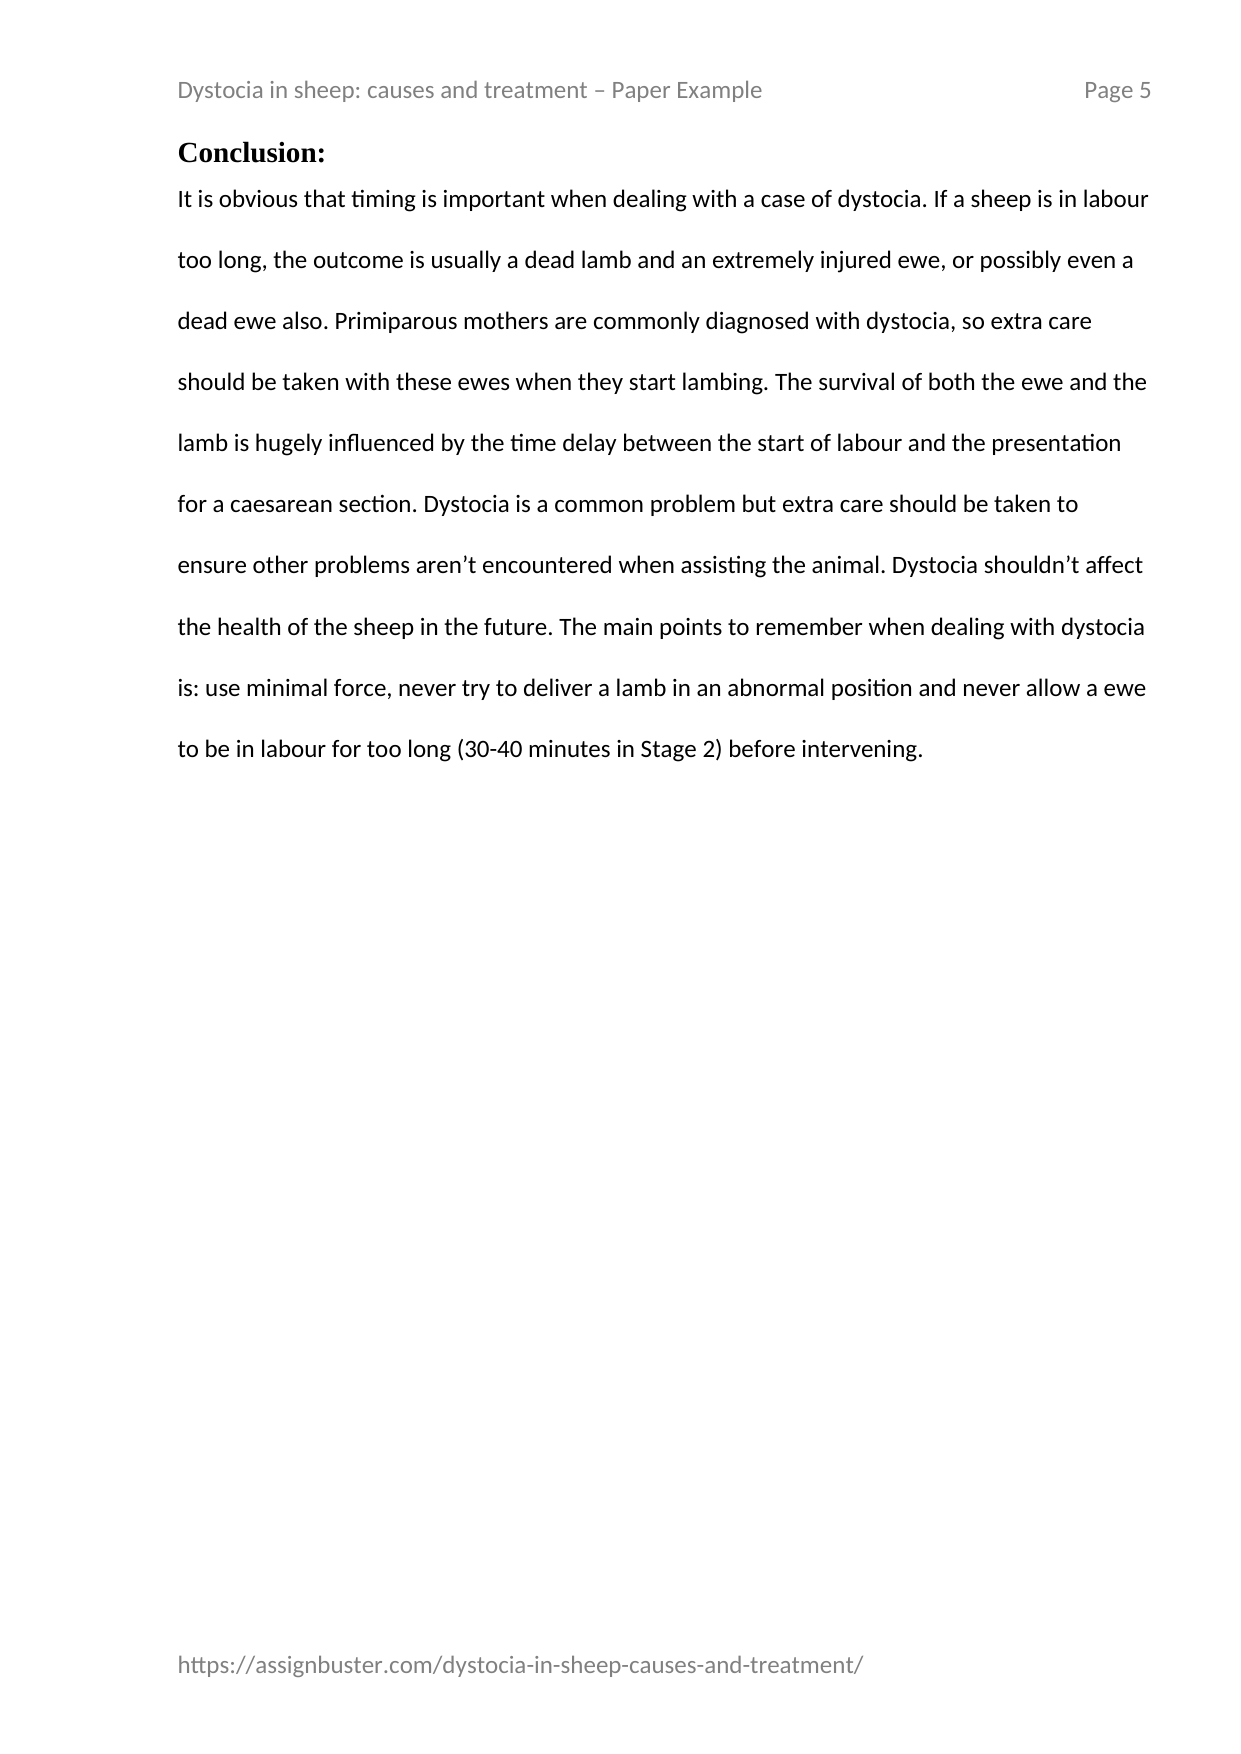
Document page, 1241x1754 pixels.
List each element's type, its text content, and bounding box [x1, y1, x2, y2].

subtitle Conclusion: [177, 135, 1152, 168]
text It is obvious that timing is important when dealing with a case of dystocia. If a sheep is in labour too long, the outcome is usually a dead lamb and an extremely injured ewe, or possibly even a dead ewe also. Primiparous mothers are commonly diagnosed with dystocia, so extra care should be taken with these ewes when they start lambing. The survival of both the ewe and the lamb is hugely influenced by the time delay between the start of labour and the presentation for a caesarean section. Dystocia is a common problem but extra care should be taken to ensure other problems aren’t encountered when assisting the animal. Dystocia shouldn’t affect the health of the sheep in the future. The main points to remember when dealing with dystocia is: use minimal force, never try to deliver a lamb in an abnormal position and never allow a ewe to be in labour for too long (30-40 minutes in Stage 2) before intervening. [177, 183, 1152, 763]
